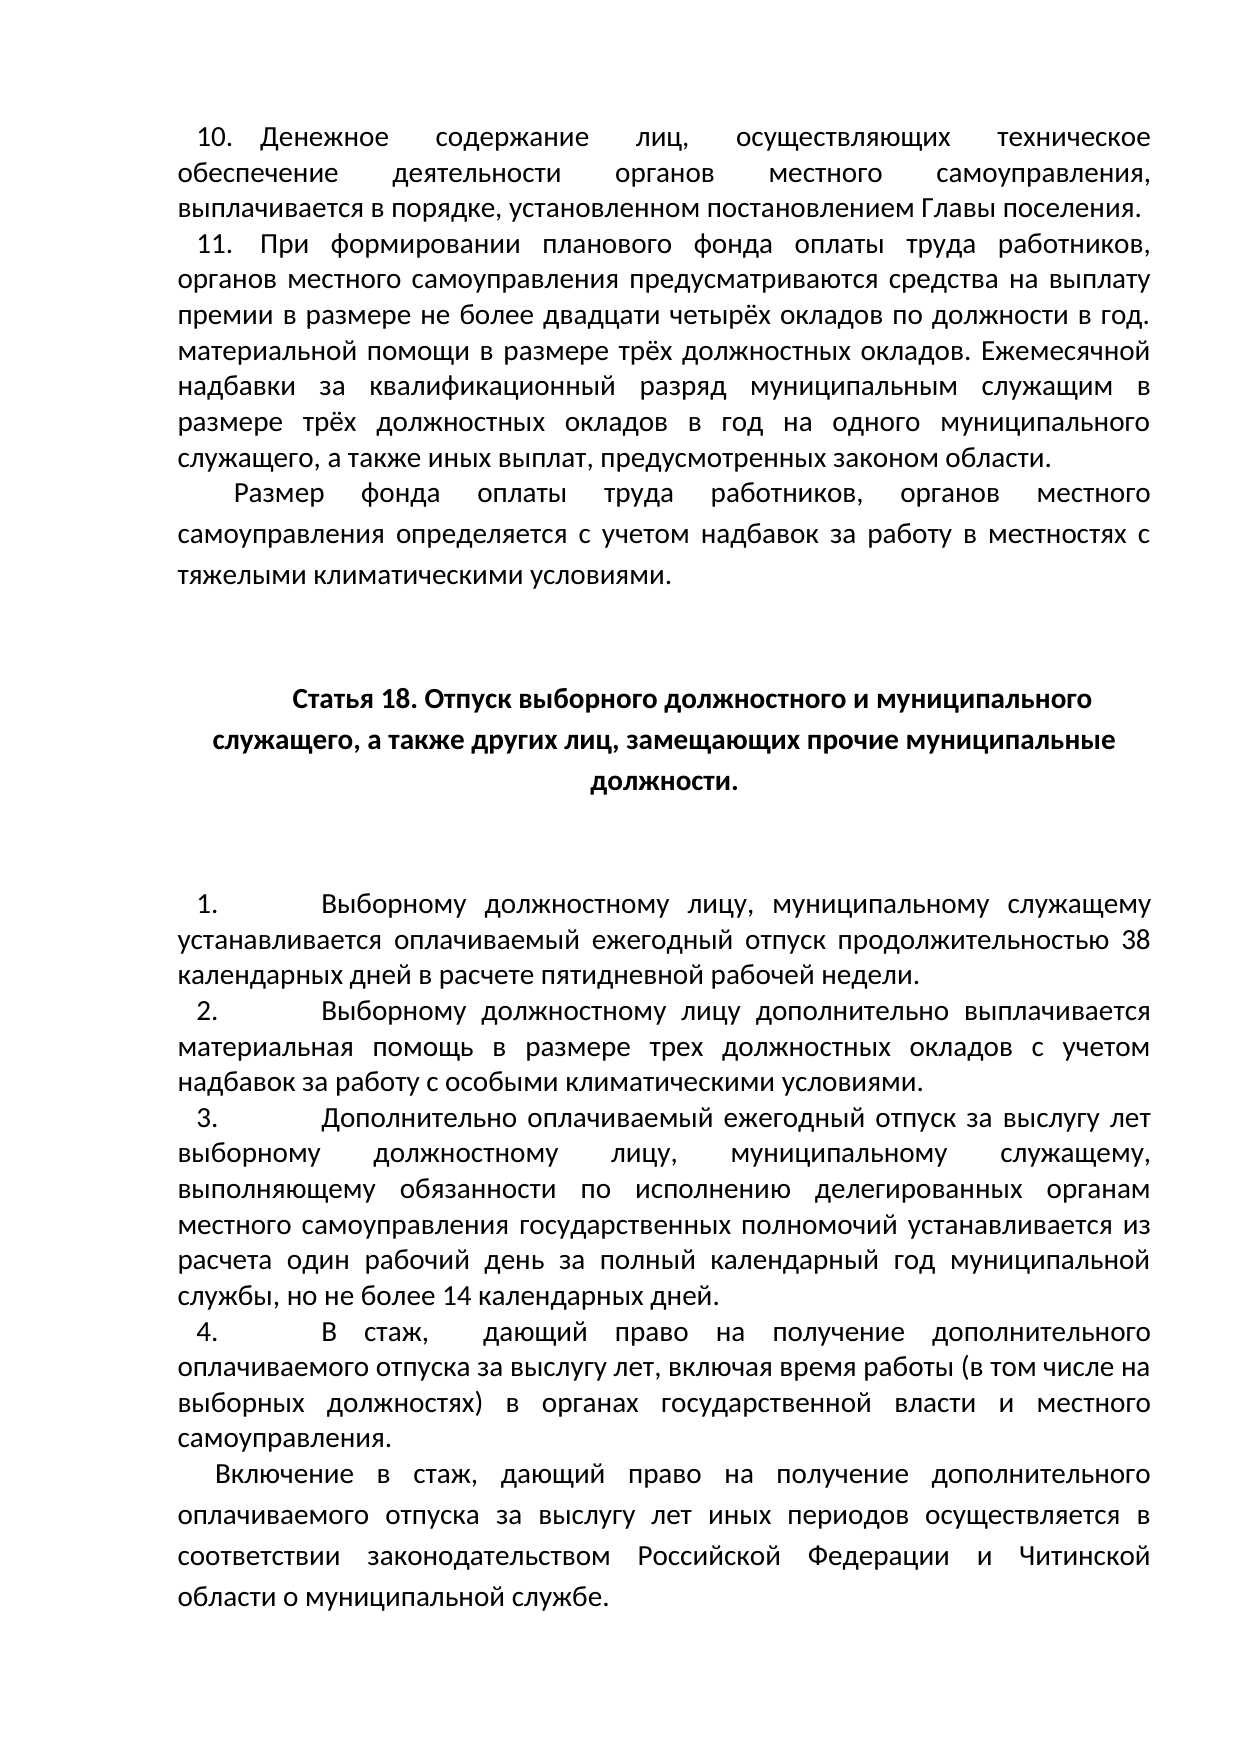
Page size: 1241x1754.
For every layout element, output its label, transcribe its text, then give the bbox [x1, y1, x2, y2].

text Размер фонда оплаты труда работников, органов местного самоуправления определяется с учетом надбавок за работу в местностях с тяжелыми климатическими условиями. [177, 474, 1152, 592]
list В стаж, дающий право на получение дополнительного оплачиваемого отпуска за выслугу лет, включая время работы (в том числе на выборных должностях) в органах государственной власти и местного самоуправления. [177, 1313, 1152, 1455]
list Денежное содержание лиц, осуществляющих техническое обеспечение деятельности органов местного самоуправления, выплачивается в порядке, установленном постановлением Главы поселения. [177, 118, 1152, 225]
list Дополнительно оплачиваемый ежегодный отпуск за выслугу лет выборному должностному лицу, муниципальному служащему, выполняющему обязанности по исполнению делегированных органам местного самоуправления государственных полномочий устанавливается из расчета один рабочий день за полный календарный год муниципальной службы, но не более 14 календарных дней. [177, 1099, 1152, 1313]
list Выборному должностному лицу, муниципальному служащему устанавливается оплачиваемый ежегодный отпуск продолжительностью 38 календарных дней в расчете пятидневной рабочей недели. [177, 885, 1152, 992]
list При формировании планового фонда оплаты труда работников, органов местного самоуправления предусматриваются средства на выплату премии в размере не более двадцати четырёх окладов по должности в год. материальной помощи в размере трёх должностных окладов. Ежемесячной надбавки за квалификационный разряд муниципальным служащим в размере трёх должностных окладов в год на одного муниципального служащего, а также иных выплат, предусмотренных законом области. [177, 225, 1152, 474]
text Статья 18. Отпуск выборного должностного и муниципального служащего, а также других лиц, замещающих прочие муниципальные должности. [177, 680, 1152, 797]
list Выборному должностному лицу дополнительно выплачивается материальная помощь в размере трех должностных окладов с учетом надбавок за работу с особыми климатическими условиями. [177, 992, 1152, 1099]
text Включение в стаж, дающий право на получение дополнительного оплачиваемого отпуска за выслугу лет иных периодов осуществляется в соответствии законодательством Российской Федерации и Читинской области о муниципальной службе. [177, 1455, 1152, 1614]
